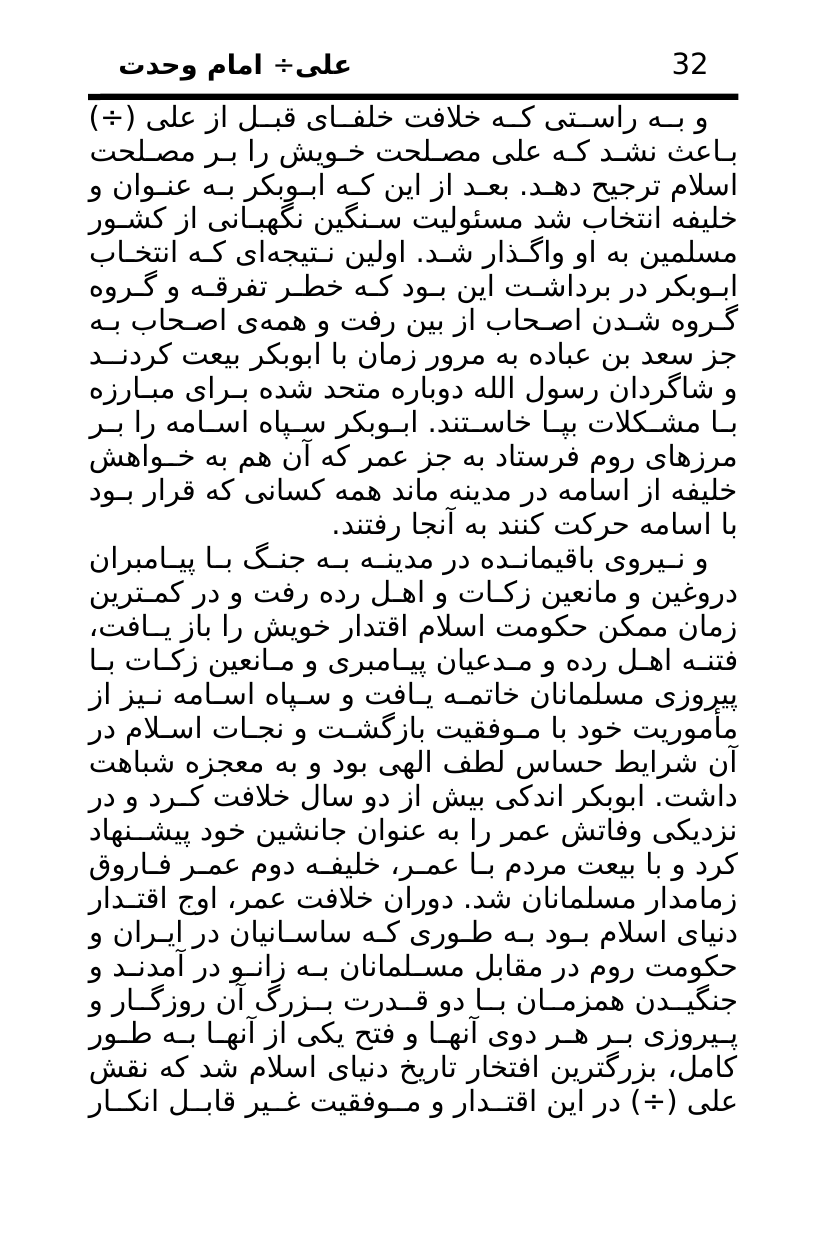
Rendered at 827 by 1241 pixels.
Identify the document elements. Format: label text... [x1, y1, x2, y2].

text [89, 541, 738, 1119]
text و به راستی که خلافت خلفای قبل از علی (÷) باعث نشد که علی مصلحت خویش را بر مصلحت اسلام ترجیح دهد. بعد از این که ابوبکر به عنوان و خلیفه انتخاب شد مسئولیت سنگین نگهبانی از کشور مسلمین به او واگذار شد. اولین نتیجه‌ای که انتخاب ابوبکر در برداشت این بود که خطر تفرقه و گروه گروه شدن اصحاب از بین رفت و همه‌ی اصحاب به جز سعد بن عباده به مرور زمان با ابوبکر بیعت کردند و شاگردان رسول الله دوباره متحد شده برای مبارزه با مشکلات بپا خاستند. ابوبکر سپاه اسامه را بر مرزهای روم فرستاد به جز عمر که آن هم به خواهش خلیفه از اسامه در مدینه ماند همه کسانی که قرار بود با اسامه حرکت کنند به آنجا رفتند. [89, 100, 738, 541]
